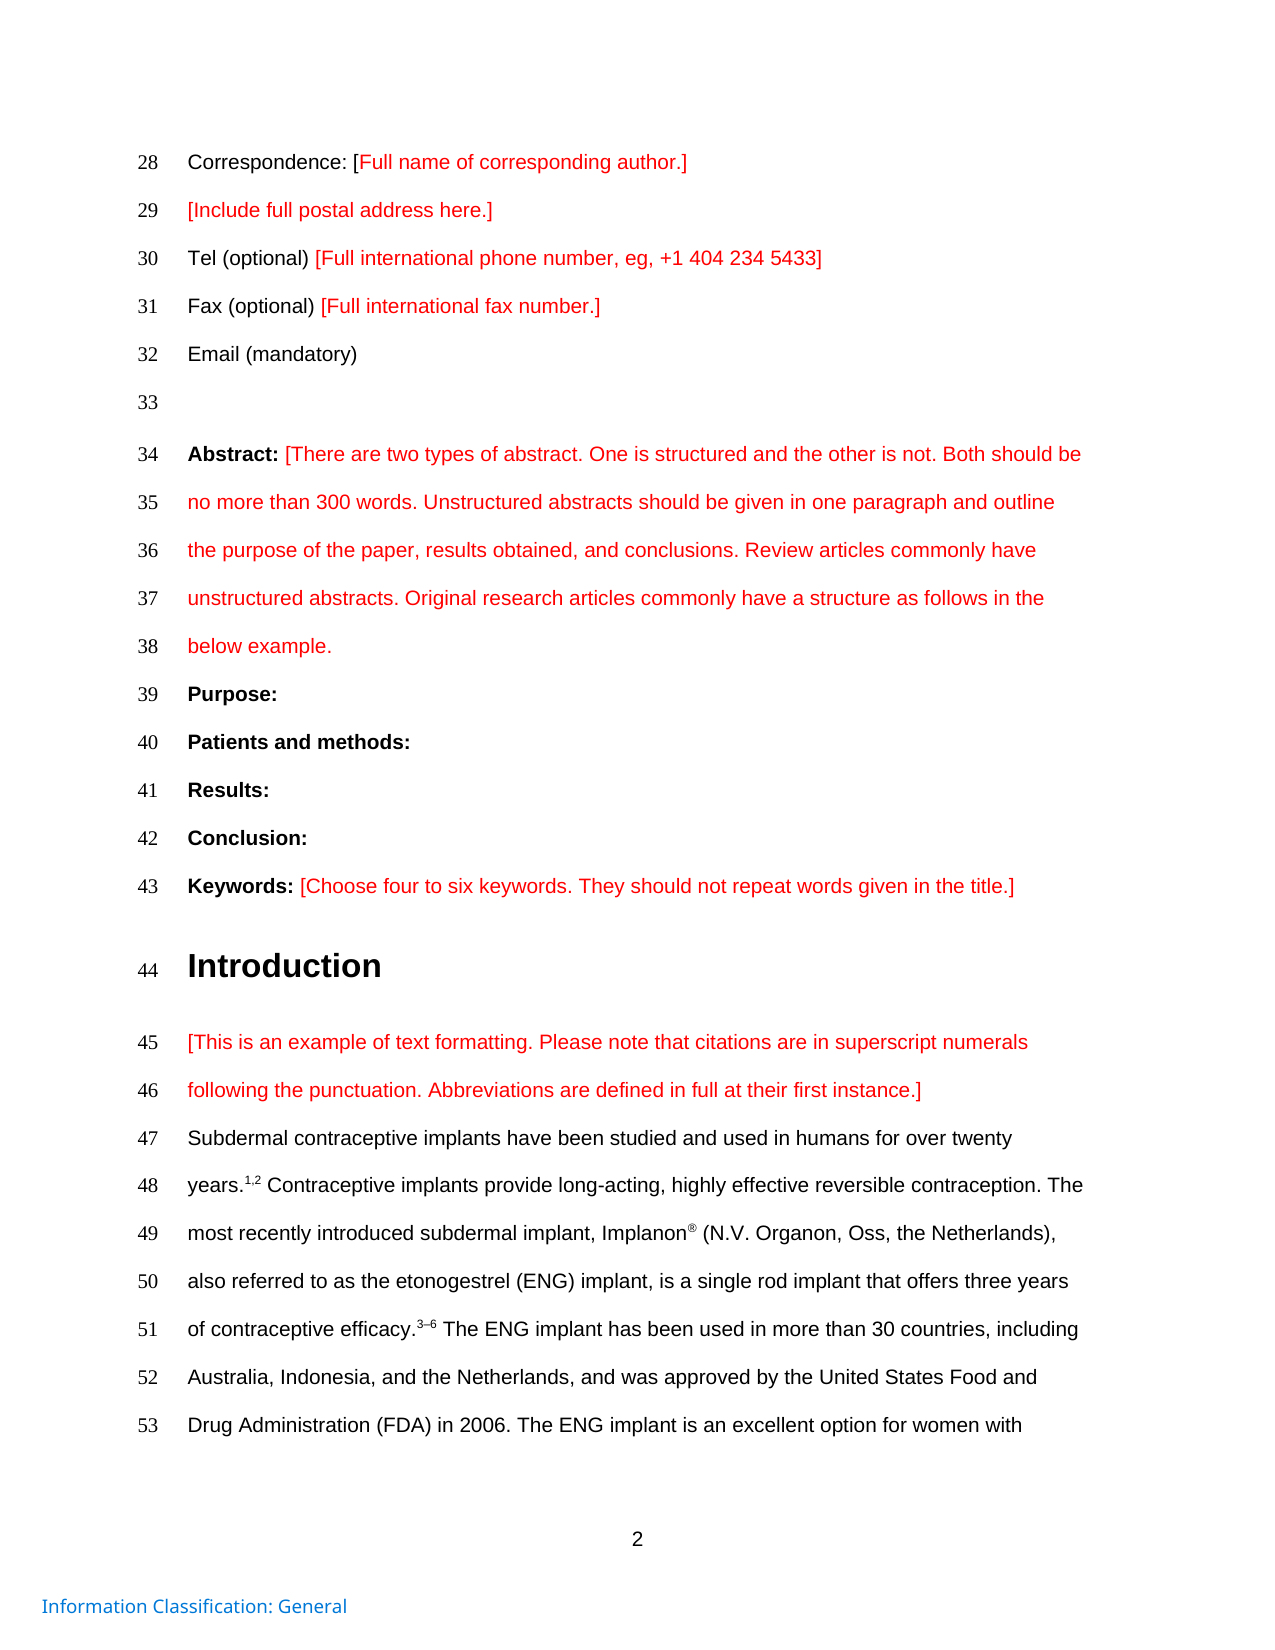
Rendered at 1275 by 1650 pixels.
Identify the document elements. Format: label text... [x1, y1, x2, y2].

text Conclusion: [187, 826, 1087, 849]
text Fax (optional) [Full international fax number.] [187, 294, 1087, 318]
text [187, 1125, 1087, 1437]
text Abstract: [There are two types of abstract. One is structured and the other is not. Both should be no more than 300 words. Unstructured abstracts should be given in one paragraph and outline the purpose of the paper, results obtained, and conclusions. Review articles commonly have unstructured abstracts. Original research articles commonly have a structure as follows in the below example. [187, 442, 1087, 658]
text Purpose: [187, 682, 1087, 706]
text Results: [187, 778, 1087, 802]
text Keywords: [Choose four to six keywords. They should not repeat words given in the title.] [187, 873, 1087, 897]
text [This is an example of text formatting. Please note that citations are in superscript numerals following the punctuation. Abbreviations are defined in full at their first instance.] [187, 1029, 1087, 1101]
text Correspondence: [Full name of corresponding author.] [187, 150, 1087, 174]
subtitle Introduction [187, 946, 1087, 985]
text [Include full postal address here.] [187, 198, 1087, 222]
text Tel (optional) [Full international phone number, eg, +1 404 234 5433] [187, 246, 1087, 270]
text Patients and methods: [187, 730, 1087, 754]
text Email (mandatory) [187, 342, 1087, 366]
